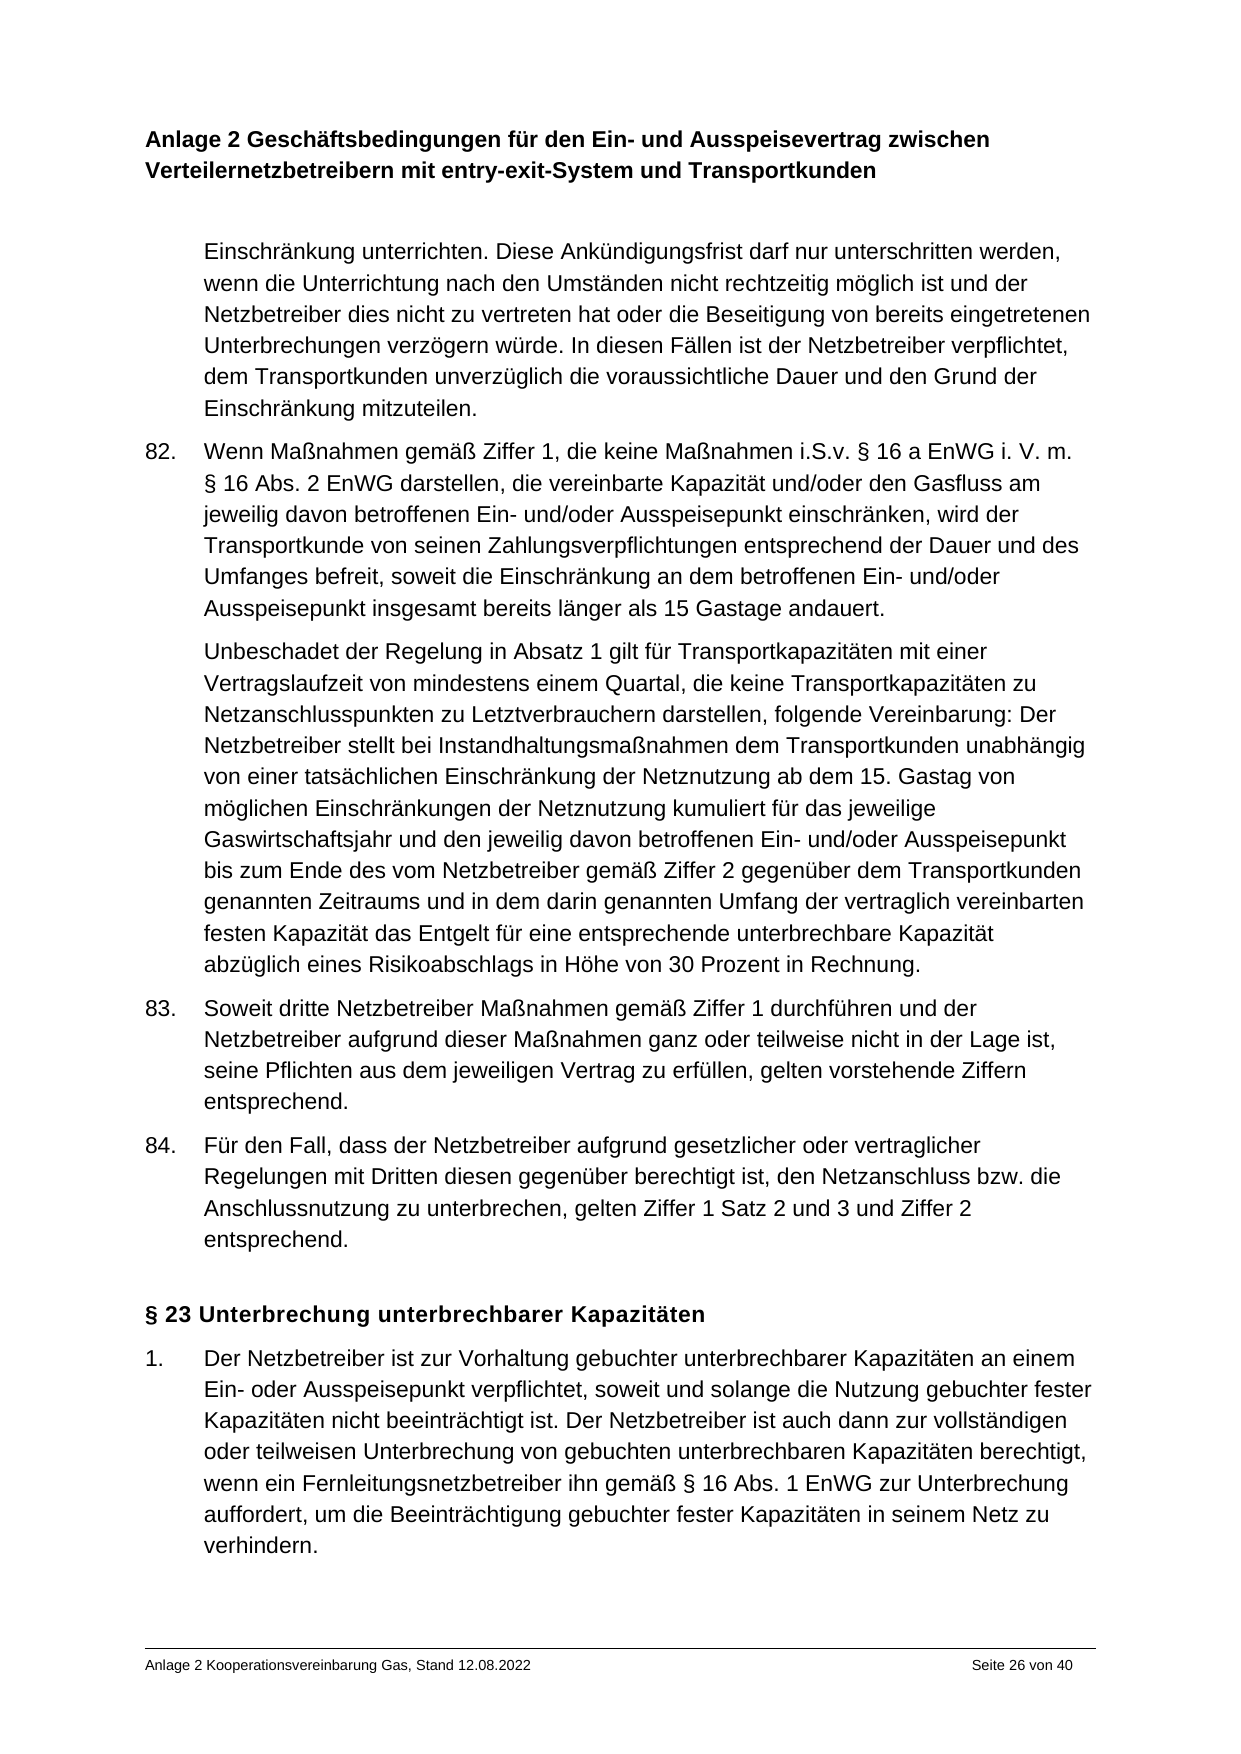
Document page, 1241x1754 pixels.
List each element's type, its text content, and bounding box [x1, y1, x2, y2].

text Unbeschadet der Regelung in Absatz 1 gilt für Transportkapazitäten mit einer Vertragslaufzeit von mindestens einem Quartal, die keine Transportkapazitäten zu Netzanschlusspunkten zu Letztverbrauchern darstellen, folgende Vereinbarung: Der Netzbetreiber stellt bei Instandhaltungsmaßnahmen dem Transportkunden unabhängig von einer tatsächlichen Einschränkung der Netznutzung ab dem 15. Gastag von möglichen Einschränkungen der Netznutzung kumuliert für das jeweilige Gaswirtschaftsjahr und den jeweilig davon betroffenen Ein- und/oder Ausspeisepunkt bis zum Ende des vom Netzbetreiber gemäß Ziffer 2 gegenüber dem Transportkunden genannten Zeitraums und in dem darin genannten Umfang der vertraglich vereinbarten festen Kapazität das Entgelt für eine entsprechende unterbrechbare Kapazität abzüglich eines Risikoabschlags in Höhe von 30 Prozent in Rechnung. [204, 633, 1096, 977]
list Soweit dritte Netzbetreiber Maßnahmen gemäß Ziffer 1 durchführen und der Netzbetreiber aufgrund dieser Maßnahmen ganz oder teilweise nicht in der Lage ist, seine Pflichten aus dem jeweiligen Vertrag zu erfüllen, gelten vorstehende Ziffern entsprechend. [145, 989, 1096, 1114]
list Der Netzbetreiber ist zur Vorhaltung gebuchter unterbrechbarer Kapazitäten an einem Ein- oder Ausspeisepunkt verpflichtet, soweit und solange die Nutzung gebuchter fester Kapazitäten nicht beeinträchtigt ist. Der Netzbetreiber ist auch dann zur vollständigen oder teilweisen Unterbrechung von gebuchten unterbrechbaren Kapazitäten berechtigt, wenn ein Fernleitungsnetzbetreiber ihn gemäß § 16 Abs. 1 EnWG zur Unterbrechung auffordert, um die Beeinträchtigung gebuchter fester Kapazitäten in seinem Netz zu verhindern. [145, 1339, 1096, 1558]
list Für den Fall, dass der Netzbetreiber aufgrund gesetzlicher oder vertraglicher Regelungen mit Dritten diesen gegenüber berechtigt ist, den Netzanschluss bzw. die Anschlussnutzung zu unterbrechen, gelten Ziffer 1 Satz 2 und 3 und Ziffer 2 entsprechend. [145, 1127, 1096, 1252]
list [145, 233, 1096, 421]
list Wenn Maßnahmen gemäß Ziffer 1, die keine Maßnahmen i.S.v. § 16 a EnWG i. V. m. § 16 Abs. 2 EnWG darstellen, die vereinbarte Kapazität und/oder den Gasfluss am jeweilig davon betroffenen Ein- und/oder Ausspeisepunkt einschränken, wird der Transportkunde von seinen Zahlungsverpflichtungen entsprechend der Dauer und des Umfanges befreit, soweit die Einschränkung an dem betroffenen Ein- und/oder Ausspeisepunkt insgesamt bereits länger als 15 Gastage andauert. [145, 433, 1096, 621]
subtitle § 23 Unterbrechung unterbrechbarer Kapazitäten [145, 1296, 1096, 1327]
